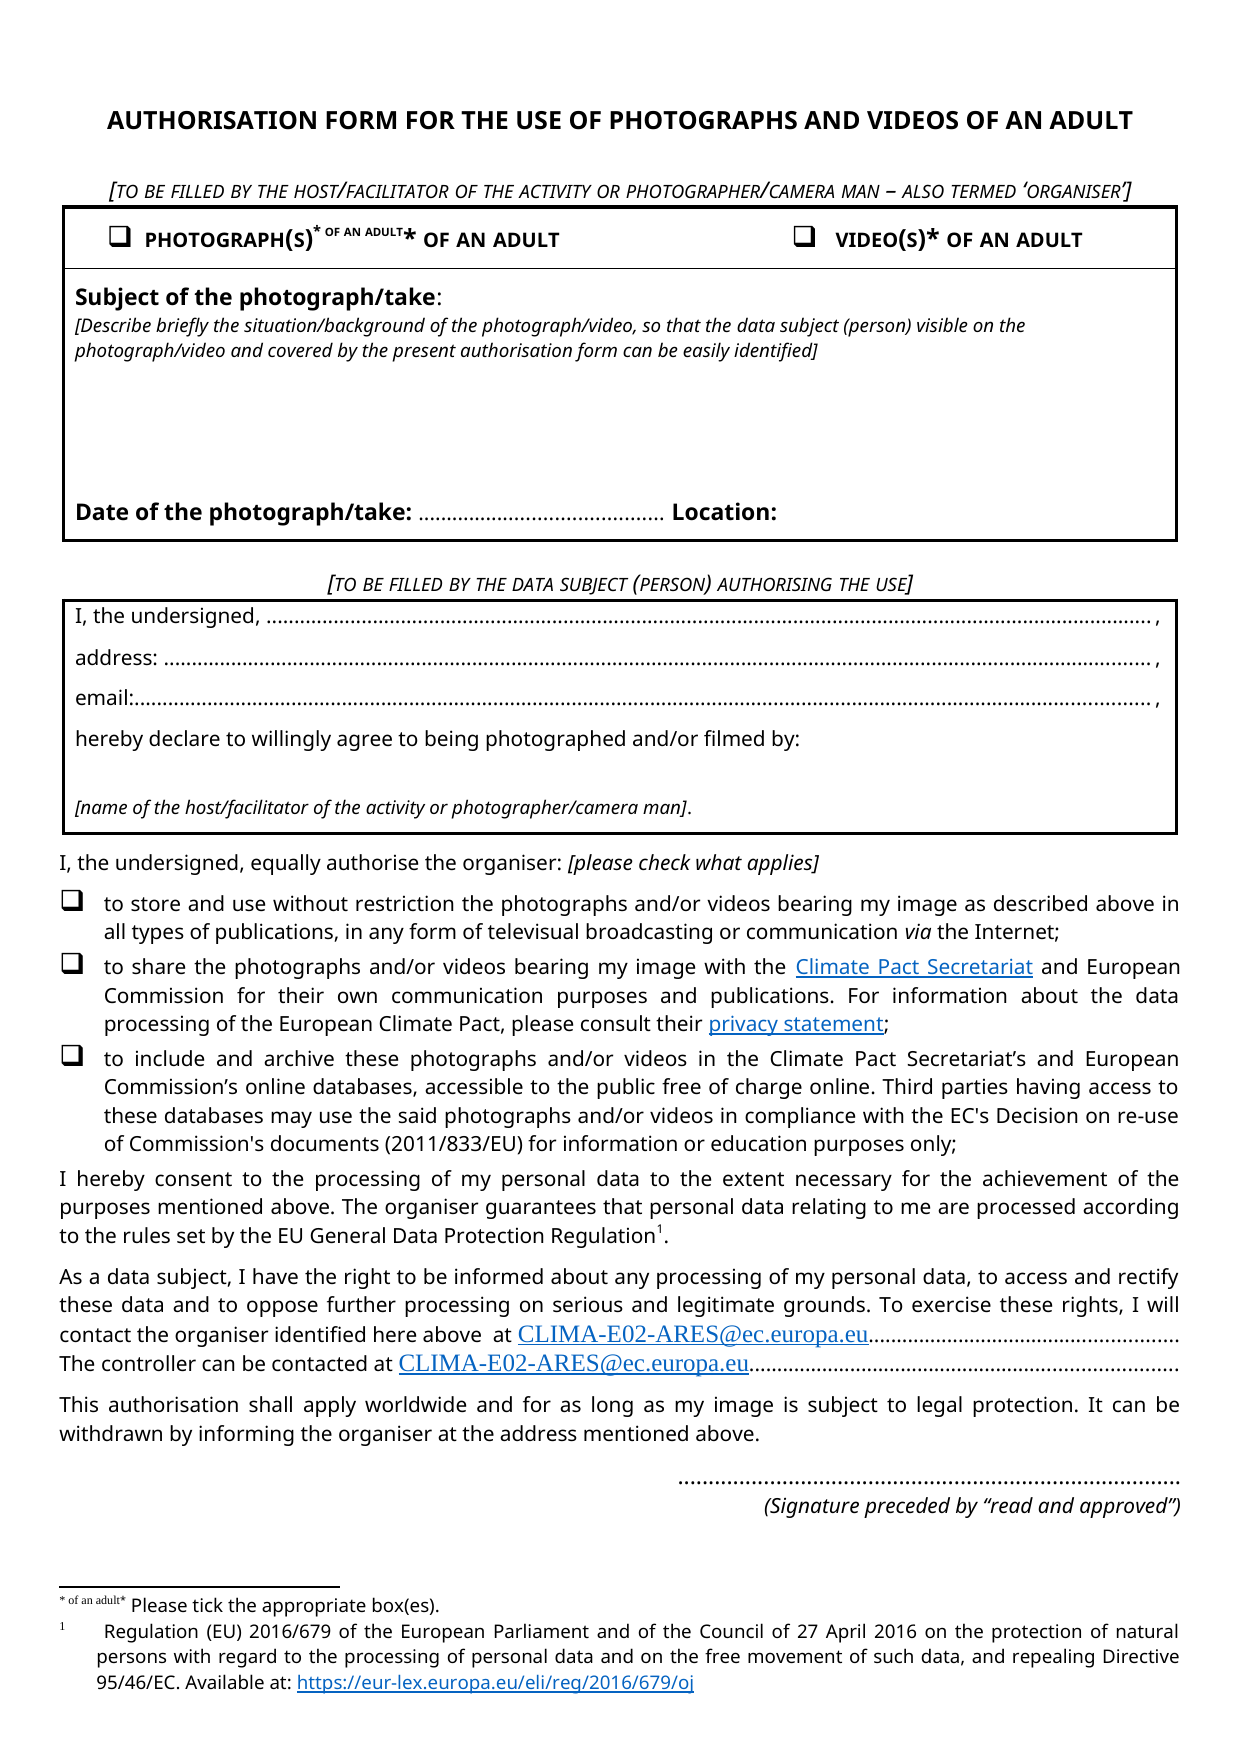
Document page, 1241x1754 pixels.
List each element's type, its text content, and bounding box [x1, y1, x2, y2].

text [to be filled by the host/facilitator of the activity or photographer/camera man – also termed ‘organiser’] [59, 174, 1181, 205]
list to share the photographs and/or videos bearing my image with the Climate Pact Secretariat and European Commission for their own communication purposes and publications. For information about the data processing of the European Climate Pact, please consult their privacy statement; [59, 952, 1181, 1038]
table_cell Subject of the photograph/take: [Describe briefly the situation/background of the photograph/video, so that the data subject (person) visible on the photograph/video and covered by the present authorisation form can be easily identified] Date of the photograph/take: Location: [65, 269, 1175, 539]
table_header photograph(s)* of an adult [65, 209, 665, 268]
text As a data subject, I have the right to be informed about any processing of my personal data, to access and rectify these data and to oppose further processing on serious and legitimate grounds. To exercise these rights, I will contact the organiser identified here above at CLIMA-E02-ARES@ec.europa.eu The controller can be contacted at CLIMA-E02-ARES@ec.europa.eu [59, 1262, 1181, 1378]
table_header I, the undersigned, , address: , email: , hereby declare to willingly agree to being photographed and/or filmed by: [name of the host/facilitator of the activity or photographer/camera man]. [65, 602, 1175, 832]
text This authorisation shall apply worldwide and for as long as my image is subject to legal protection. It can be withdrawn by informing the organiser at the address mentioned above. [59, 1390, 1181, 1447]
text .................................................................................. (Signature preceded by “read and approved”) [59, 1459, 1181, 1519]
text [to be filled by the data subject (person) authorising the use] [59, 567, 1181, 598]
list to include and archive these photographs and/or videos in the Climate Pact Secretariat’s and European Commission’s online databases, accessible to the public free of charge online. Third parties having access to these databases may use the said photographs and/or videos in compliance with the EC's Decision on re-use of Commission's documents (2011/833/EU) for information or education purposes only; [59, 1044, 1181, 1158]
text AUTHORISATION FORM FOR THE USE OF PHOTOGRAPHS AND VIDEOS OF AN ADULT [59, 103, 1181, 137]
table_header video(s)* of an adult [665, 209, 1175, 268]
text I hereby consent to the processing of my personal data to the extent necessary for the achievement of the purposes mentioned above. The organiser guarantees that personal data relating to me are processed according to the rules set by the EU General Data Protection Regulation. [59, 1164, 1181, 1249]
text I, the undersigned, equally authorise the organiser: [please check what applies] [59, 848, 1181, 876]
list to store and use without restriction the photographs and/or videos bearing my image as described above in all types of publications, in any form of televisual broadcasting or communication via the Internet; [59, 889, 1181, 946]
